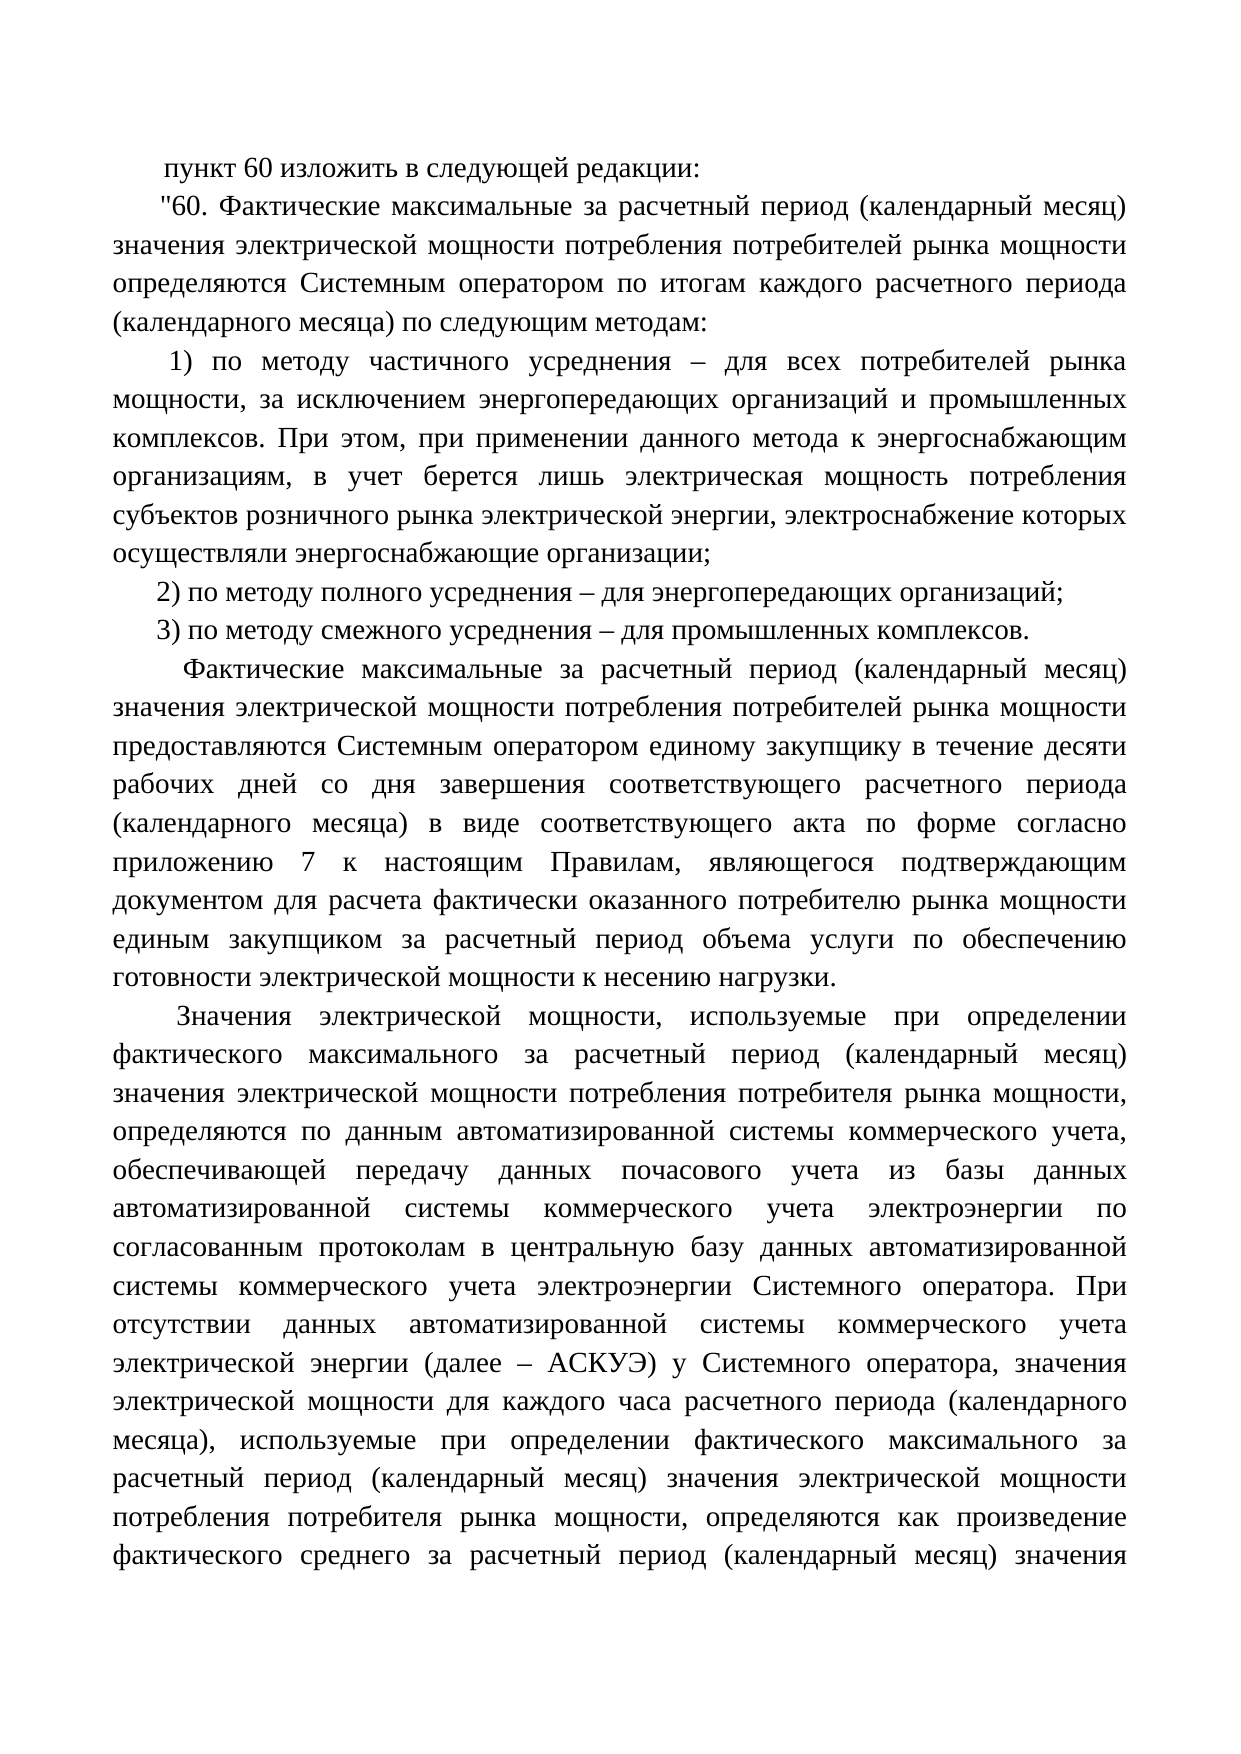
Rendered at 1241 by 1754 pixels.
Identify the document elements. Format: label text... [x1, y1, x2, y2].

text "60. Фактические максимальные за расчетный период (календарный месяц) значения электрической мощности потребления потребителей рынка мощности определяются Системным оператором по итогам каждого расчетного периода (календарного месяца) по следующим методам: [112, 188, 1128, 338]
text 1) по методу частичного усреднения – для всех потребителей рынка мощности, за исключением энергопередающих организаций и промышленных комплексов. При этом, при применении данного метода к энергоснабжающим организациям, в учет берется лишь электрическая мощность потребления субъектов розничного рынка электрической энергии, электроснабжение которых осуществляли энергоснабжающие организации; [112, 343, 1128, 569]
text 2) по методу полного усреднения – для энергопередающих организаций; [112, 574, 1128, 607]
text пункт 60 изложить в следующей редакции: [112, 150, 1128, 183]
text 3) по методу смежного усреднения – для промышленных комплексов. [112, 612, 1128, 646]
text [112, 998, 1128, 1571]
text Фактические максимальные за расчетный период (календарный месяц) значения электрической мощности потребления потребителей рынка мощности предоставляются Системным оператором единому закупщику в течение десяти рабочих дней со дня завершения соответствующего расчетного периода (календарного месяца) в виде соответствующего акта по форме согласно приложению 7 к настоящим Правилам, являющегося подтверждающим документом для расчета фактически оказанного потребителю рынка мощности единым закупщиком за расчетный период объема услуги по обеспечению готовности электрической мощности к несению нагрузки. [112, 651, 1128, 993]
